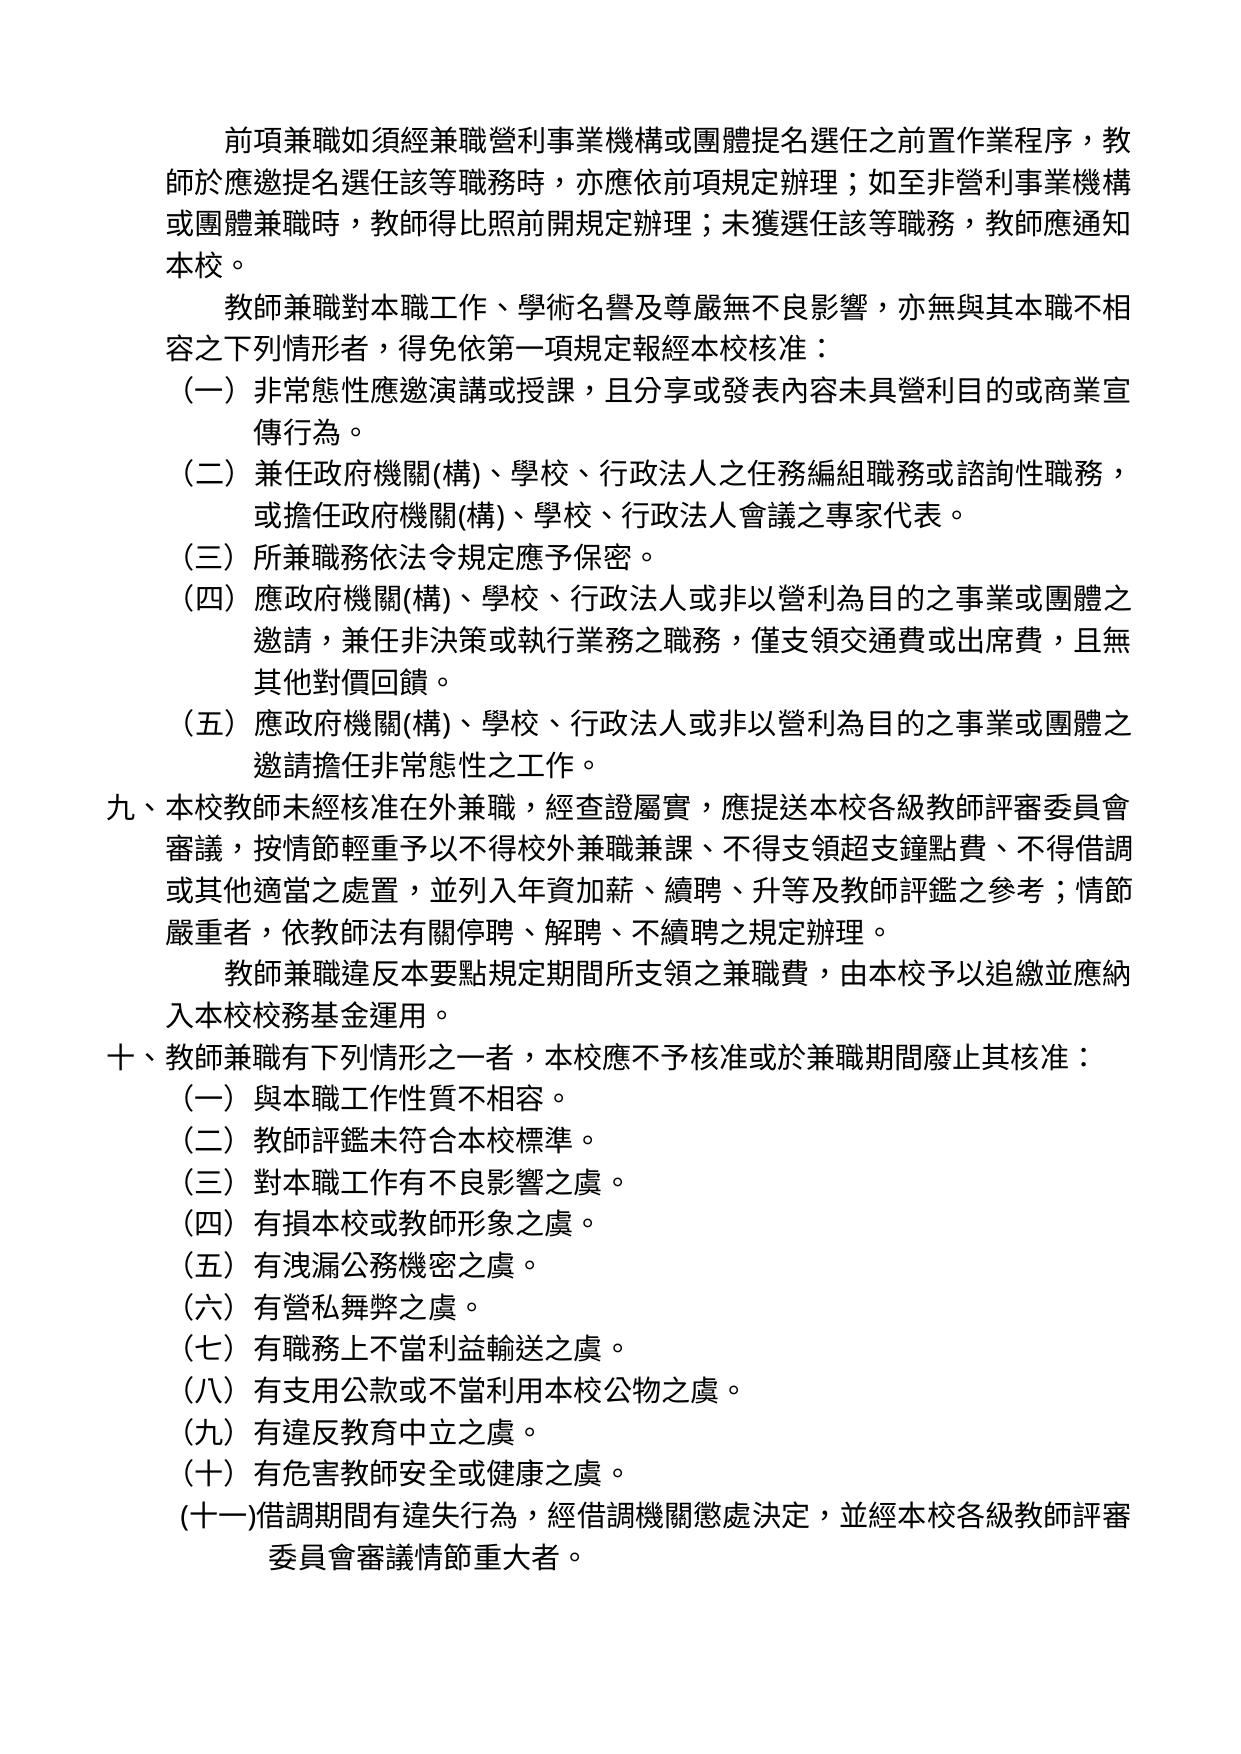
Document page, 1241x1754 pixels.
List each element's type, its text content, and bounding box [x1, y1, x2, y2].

text 九、本校教師未經核准在外兼職，經查證屬實，應提送本校各級教師評審委員會審議，按情節輕重予以不得校外兼職兼課、不得支領超支鐘點費、不得借調或其他適當之處置，並列入年資加薪、續聘、升等及教師評鑑之參考；情節嚴重者，依教師法有關停聘、解聘、不續聘之規定辦理。 [106, 785, 1134, 951]
text （一）與本職工作性質不相容。 [87, 1076, 1134, 1118]
text （一）非常態性應邀演講或授課，且分享或發表內容未具營利目的或商業宣傳行為。 [165, 368, 1134, 451]
text 前項兼職如須經兼職營利事業機構或團體提名選任之前置作業程序，教師於應邀提名選任該等職務時，亦應依前項規定辦理；如至非營利事業機構或團體兼職時，教師得比照前開規定辦理；未獲選任該等職務，教師應通知本校。 [165, 118, 1134, 285]
text 教師兼職違反本要點規定期間所支領之兼職費，由本校予以追繳並應納入本校校務基金運用。 [165, 951, 1134, 1035]
text (十一)借調期間有違失行為，經借調機關懲處決定，並經本校各級教師評審委員會審議情節重大者。 [180, 1493, 1134, 1576]
text （四）有損本校或教師形象之虞。 [87, 1201, 1134, 1243]
text （四）應政府機關(構)、學校、行政法人或非以營利為目的之事業或團體之邀請，兼任非決策或執行業務之職務，僅支領交通費或出席費，且無其他對價回饋。 [165, 576, 1134, 701]
text （三）所兼職務依法令規定應予保密。 [165, 535, 1134, 576]
text （二）教師評鑑未符合本校標準。 [87, 1118, 1134, 1160]
text 教師兼職對本職工作、學術名譽及尊嚴無不良影響，亦無與其本職不相容之下列情形者，得免依第一項規定報經本校核准： [165, 285, 1134, 368]
text （九）有違反教育中立之虞。 [87, 1410, 1134, 1451]
text （三）對本職工作有不良影響之虞。 [87, 1160, 1134, 1201]
text （八）有支用公款或不當利用本校公物之虞。 [87, 1368, 1134, 1410]
text （五）有洩漏公務機密之虞。 [87, 1243, 1134, 1285]
text （七）有職務上不當利益輸送之虞。 [87, 1326, 1134, 1368]
text （二）兼任政府機關(構)、學校、行政法人之任務編組職務或諮詢性職務，或擔任政府機關(構)、學校、行政法人會議之專家代表。 [165, 451, 1134, 535]
text （六）有營私舞弊之虞。 [87, 1285, 1134, 1326]
text （十）有危害教師安全或健康之虞。 [87, 1451, 1134, 1493]
text 十、教師兼職有下列情形之一者，本校應不予核准或於兼職期間廢止其核准： [106, 1035, 1134, 1076]
text （五）應政府機關(構)、學校、行政法人或非以營利為目的之事業或團體之邀請擔任非常態性之工作。 [165, 701, 1134, 785]
